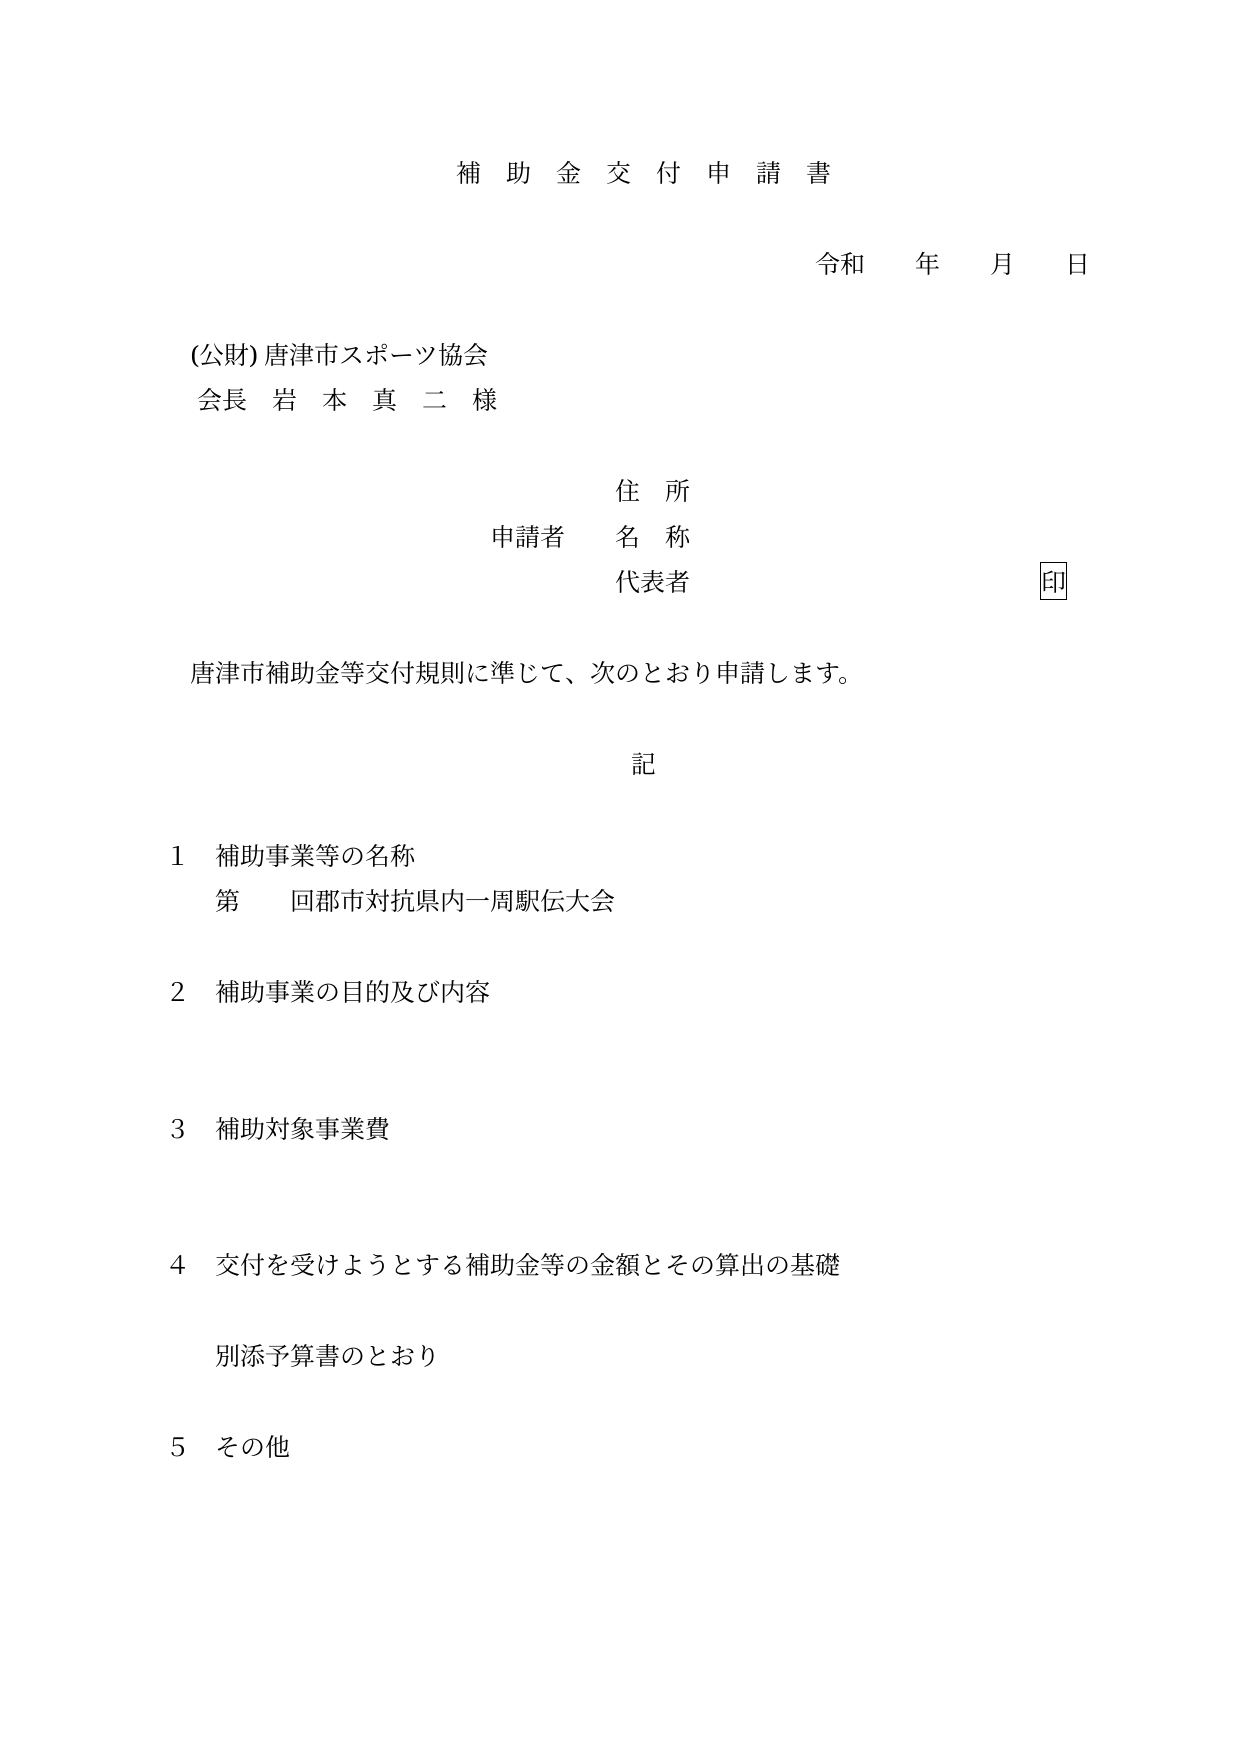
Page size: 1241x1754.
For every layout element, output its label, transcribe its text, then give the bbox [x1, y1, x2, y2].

text 会長 岩 本 真 二 様 [165, 376, 1122, 422]
text １ 補助事業等の名称 [165, 831, 1122, 877]
text ５ その他 [165, 1423, 1122, 1469]
text (公財) 唐津市スポーツ協会 [165, 331, 1122, 376]
text ４ 交付を受けようとする補助金等の金額とその算出の基礎 [165, 1241, 1122, 1287]
text 令和 年 月 日 [165, 240, 1122, 285]
text 記 [165, 740, 1122, 786]
text 代表者 印 [165, 558, 1122, 604]
text 別添予算書のとおり [165, 1332, 1122, 1378]
text ２ 補助事業の目的及び内容 [165, 968, 1122, 1013]
text ３ 補助対象事業費 [165, 1104, 1122, 1150]
text 申請者 名 称 [165, 513, 1122, 558]
text 唐津市補助金等交付規則に準じて、次のとおり申請します。 [165, 649, 1122, 695]
text 住 所 [165, 467, 1122, 513]
text 補 助 金 交 付 申 請 書 [165, 149, 1122, 194]
text 第 回郡市対抗県内一周駅伝大会 [165, 877, 1122, 922]
